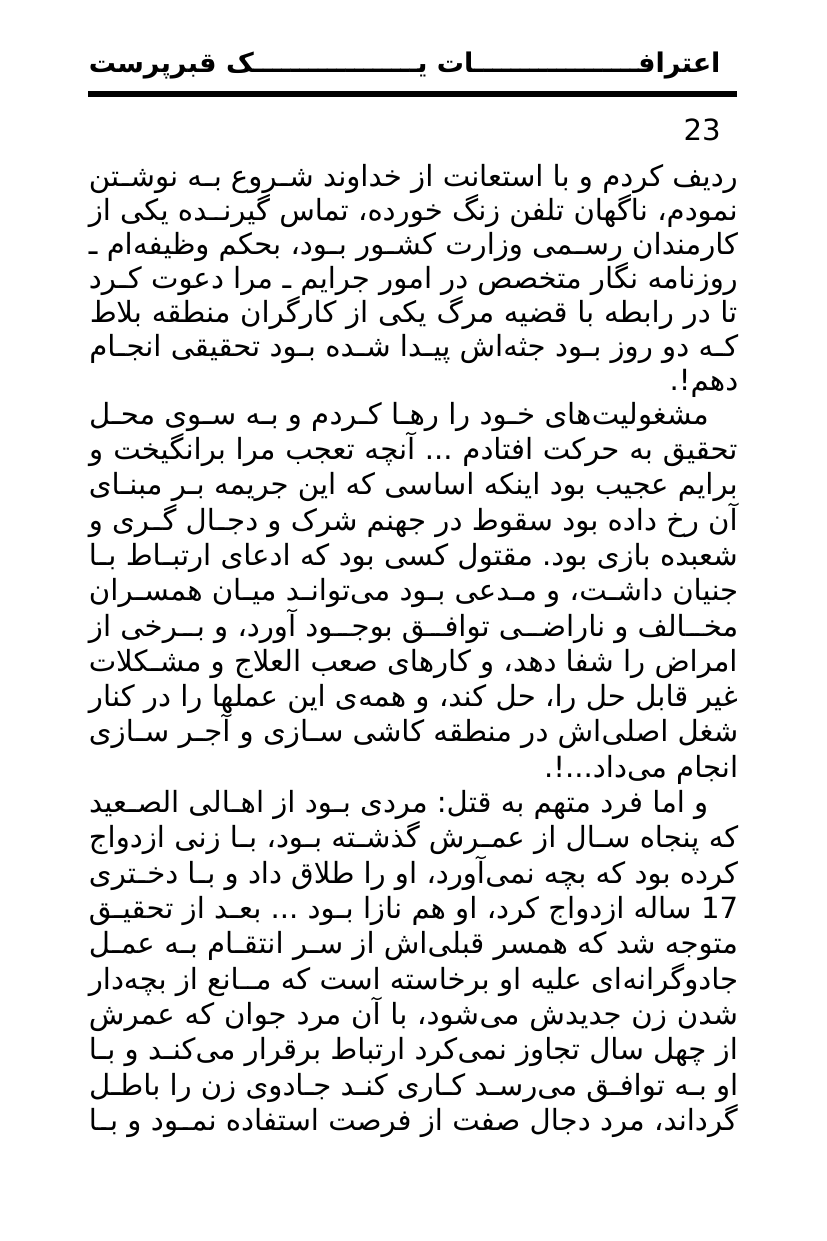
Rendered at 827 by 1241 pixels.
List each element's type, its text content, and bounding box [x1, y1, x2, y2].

text مشغولیت‌های خود را رها کردم و به سوی محل تحقیق به حرکت افتادم ... آنچه تعجب مرا برانگیخت و برایم عجیب بود اینکه اساسی که این جریمه بر مبنای آن رخ داده بود سقوط در جهنم شرک و دجال گری و شعبده بازی بود. مقتول کسی بود که ادعای ارتباط با جنیان داشت، و مدعی بود می‌تواند میان همسران مخالف و ناراضی توافق بوجود آورد، و برخی از امراض را شفا دهد، و کارهای صعب العلاج و مشکلات غیر قابل حل را، حل کند، و همه‌ی این عملها را در کنار شغل اصلی‌اش در منطقه كاشی سازی و آجر سازی انجام می‌داد...!. [89, 397, 738, 784]
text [89, 785, 738, 1137]
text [89, 159, 738, 397]
